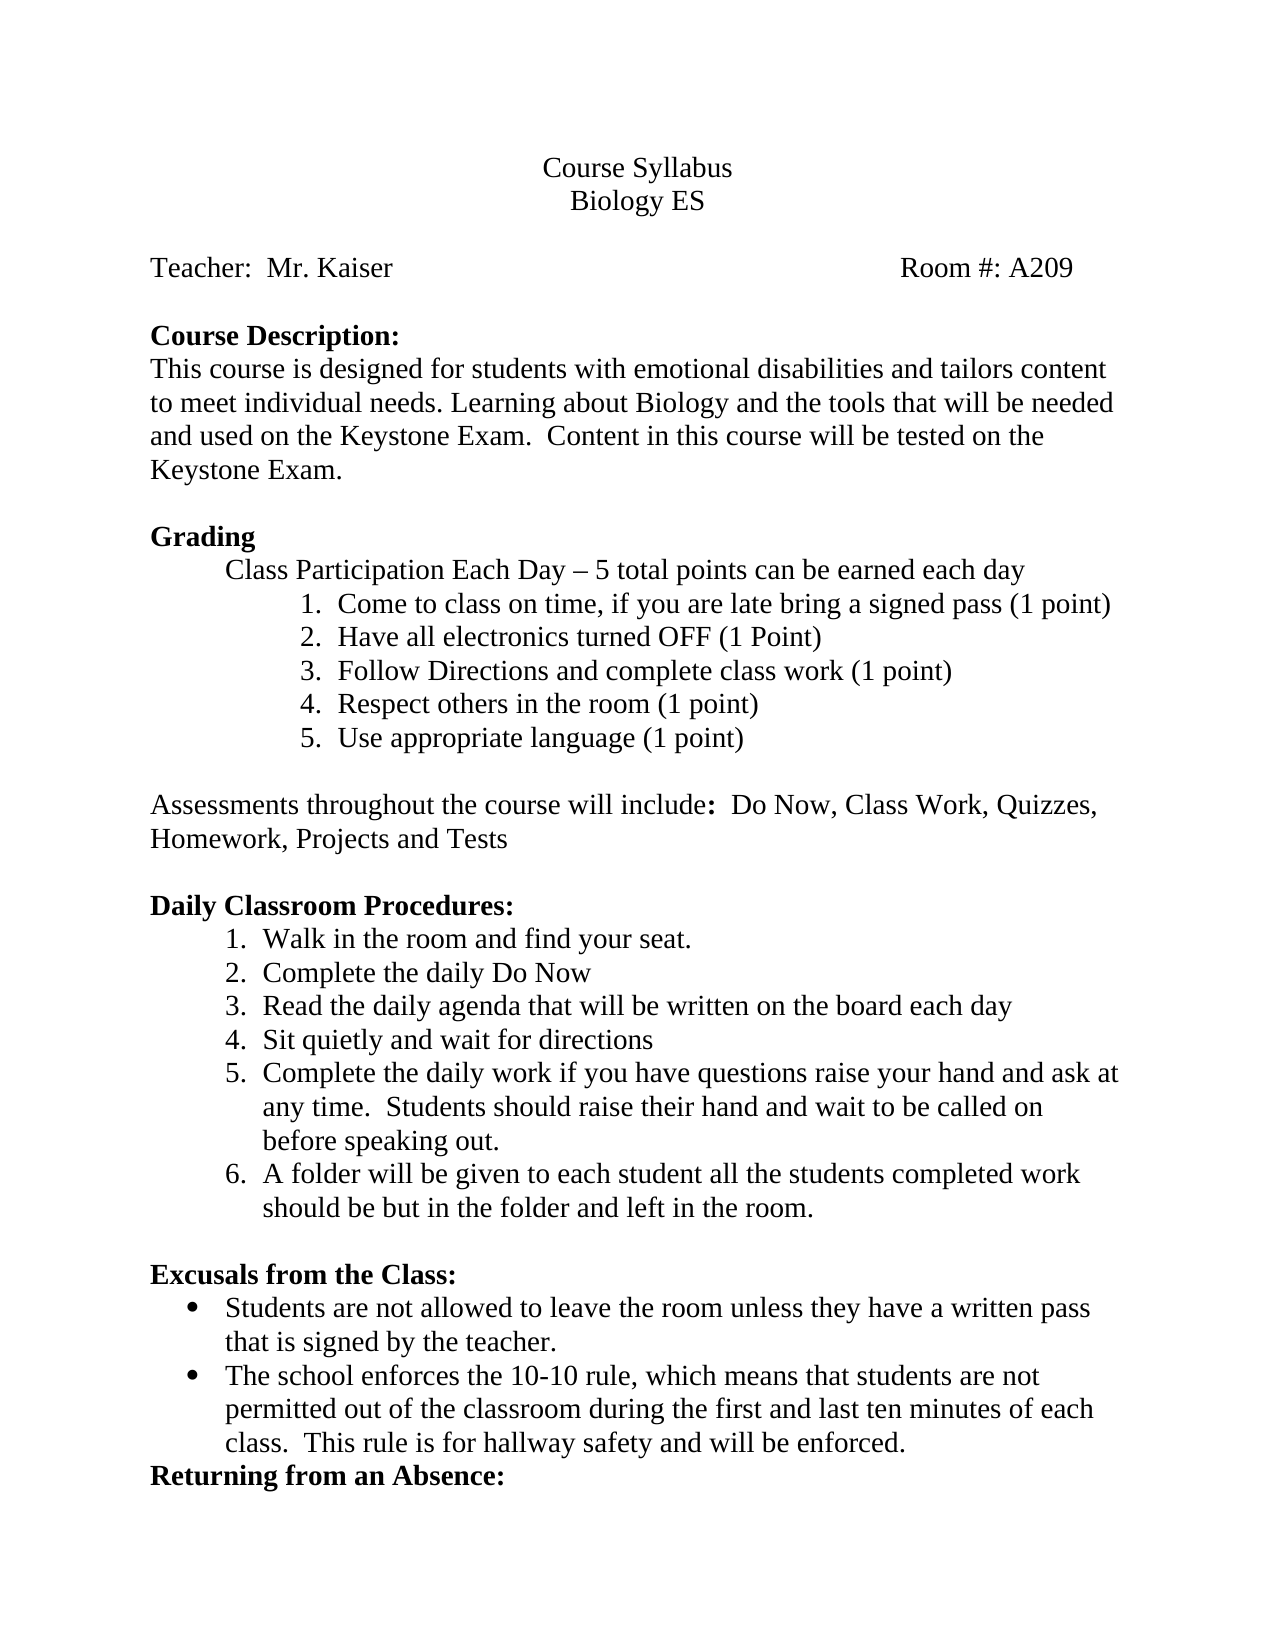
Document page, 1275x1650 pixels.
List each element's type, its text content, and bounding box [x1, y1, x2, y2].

text Course Description: [150, 318, 1125, 351]
list Sit quietly and wait for directions [225, 1022, 1125, 1056]
list Come to class on time, if you are late bring a signed pass (1 point) [300, 586, 1125, 619]
list Complete the daily work if you have questions raise your hand and ask at any time. Students should raise their hand and wait to be called on before speaking out. [225, 1056, 1125, 1156]
text This course is designed for students with emotional disabilities and tailors content to meet individual needs. Learning about Biology and the tools that will be needed and used on the Keystone Exam. Content in this course will be tested on the Keystone Exam. [150, 351, 1125, 485]
text Class Participation Each Day – 5 total points can be earned each day [150, 552, 1125, 586]
text Returning from an Absence: [150, 1458, 1125, 1492]
list Follow Directions and complete class work (1 point) [300, 653, 1125, 687]
list Use appropriate language (1 point) [300, 720, 1125, 754]
text Excusals from the Class: [150, 1257, 1125, 1290]
list Complete the daily Do Now [225, 955, 1125, 988]
list Walk in the room and find your seat. [225, 921, 1125, 955]
text Assessments throughout the course will include: Do Now, Class Work, Quizzes, Homework, Projects and Tests [150, 787, 1125, 854]
text Teacher: Mr. Kaiser Room #: A209 [150, 251, 1125, 284]
list Have all electronics turned OFF (1 Point) [300, 619, 1125, 653]
list The school enforces the 10-10 rule, which means that students are not permitted out of the classroom during the first and last ten minutes of each class. This rule is for hallway safety and will be enforced. [187, 1358, 1125, 1458]
text Course Syllabus [150, 150, 1125, 183]
text Grading [150, 519, 1125, 552]
list Respect others in the room (1 point) [300, 687, 1125, 720]
text Daily Classroom Procedures: [150, 888, 1125, 921]
list A folder will be given to each student all the students completed work should be but in the folder and left in the room. [225, 1156, 1125, 1223]
list Read the daily agenda that will be written on the board each day [225, 988, 1125, 1022]
text Biology ES [150, 183, 1125, 217]
list Students are not allowed to leave the room unless they have a written pass that is signed by the teacher. [187, 1290, 1125, 1358]
